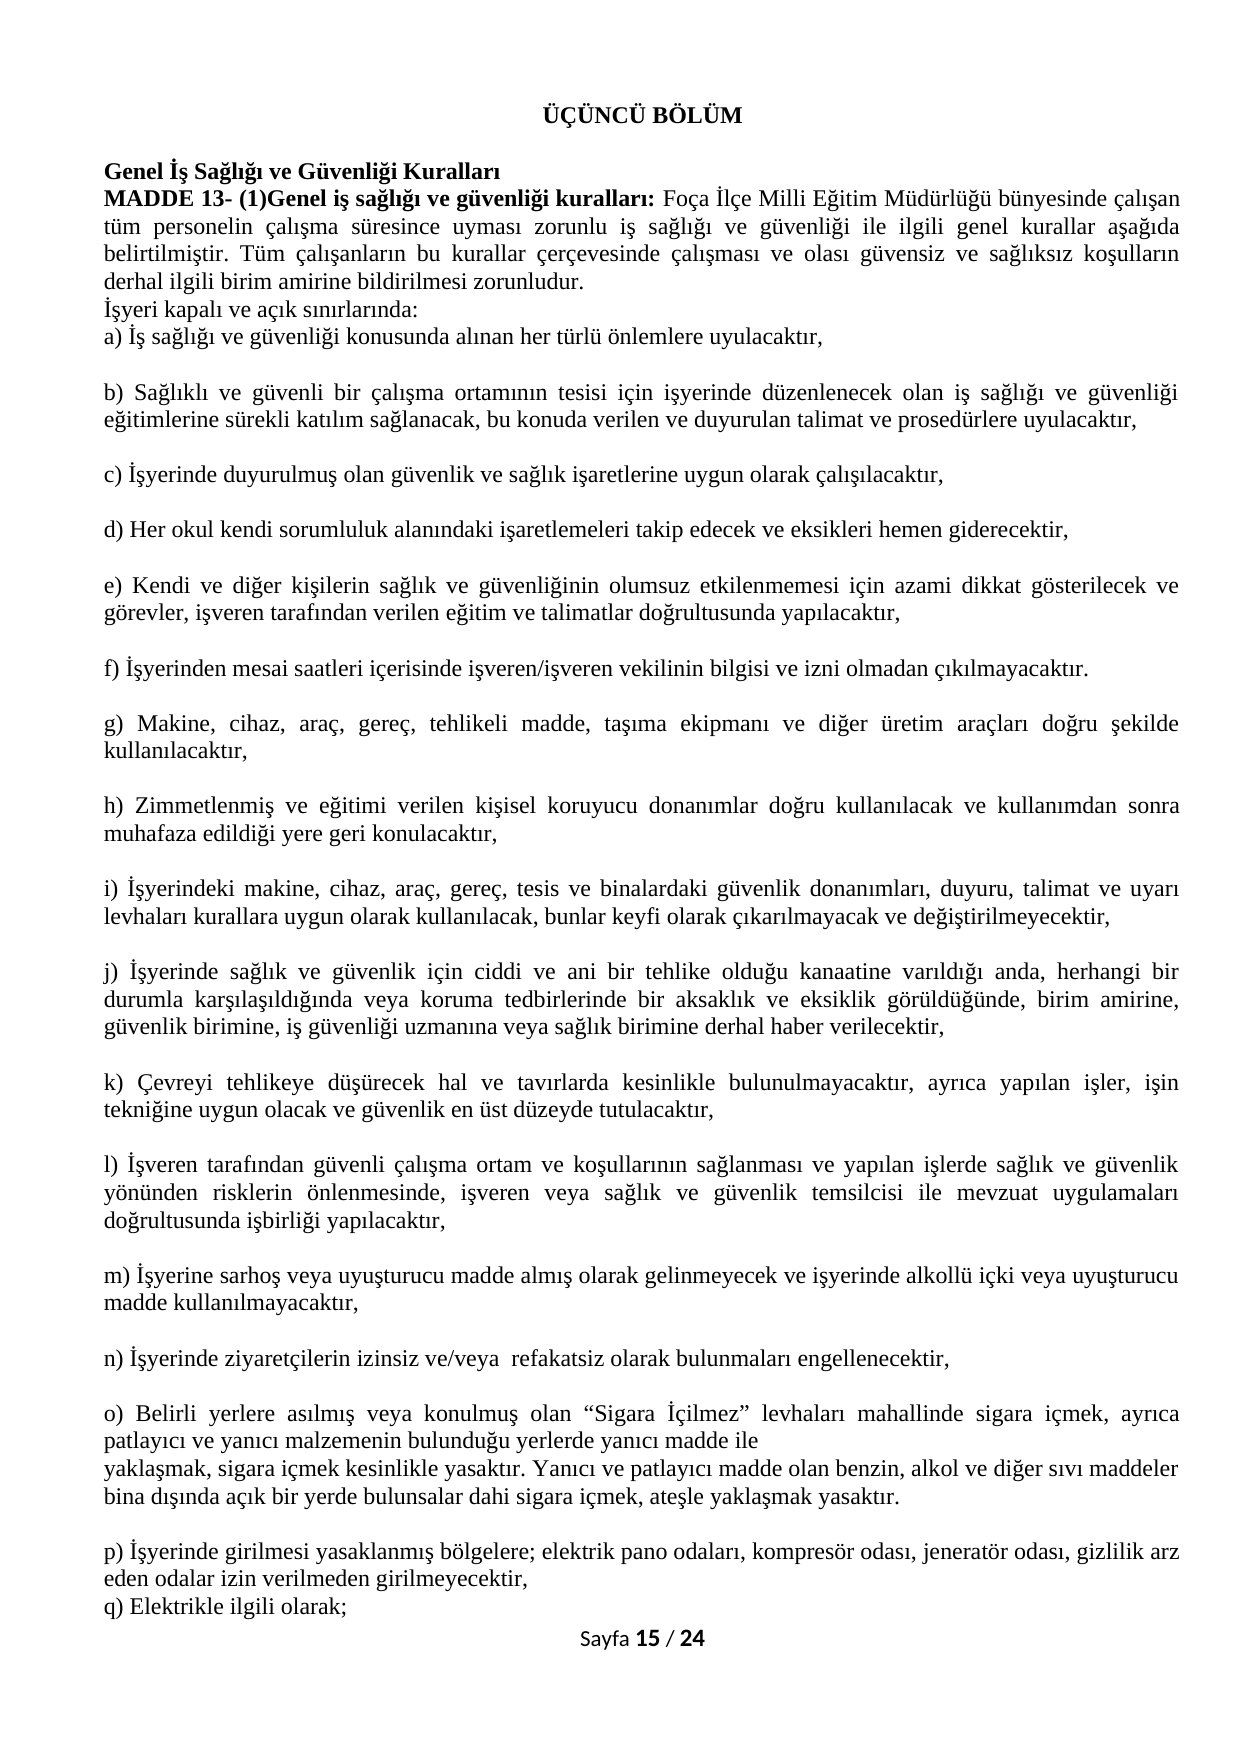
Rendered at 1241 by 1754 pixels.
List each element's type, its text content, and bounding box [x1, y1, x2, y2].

text MADDE 13- (1)Genel iş sağlığı ve güvenliği kuralları: Foça İlçe Milli Eğitim Müdürlüğü bünyesinde çalışan tüm personelin çalışma süresince uyması zorunlu iş sağlığı ve güvenliği ile ilgili genel kurallar aşağıda belirtilmiştir. Tüm çalışanların bu kurallar çerçevesinde çalışması ve olası güvensiz ve sağlıksız koşulların derhal ilgili birim amirine bildirilmesi zorunludur. [103, 184, 1181, 295]
text ÜÇÜNCÜ BÖLÜM [103, 101, 1181, 129]
text d) Her okul kendi sorumluluk alanındaki işaretlemeleri takip edecek ve eksikleri hemen giderecektir, [103, 516, 1181, 543]
text Genel İş Sağlığı ve Güvenliği Kuralları [103, 157, 1181, 184]
text o) Belirli yerlere asılmış veya konulmuş olan “Sigara İçilmez” levhaları mahallinde sigara içmek, ayrıca patlayıcı ve yanıcı malzemenin bulunduğu yerlerde yanıcı madde ile [103, 1399, 1181, 1454]
text g) Makine, cihaz, araç, gereç, tehlikeli madde, taşıma ekipmanı ve diğer üretim araçları doğru şekilde kullanılacaktır, [103, 709, 1181, 764]
text a) İş sağlığı ve güvenliği konusunda alınan her türlü önlemlere uyulacaktır, [103, 322, 1181, 350]
text l) İşveren tarafından güvenli çalışma ortam ve koşullarının sağlanması ve yapılan işlerde sağlık ve güvenlik yönünden risklerin önlenmesinde, işveren veya sağlık ve güvenlik temsilcisi ile mevzuat uygulamaları doğrultusunda işbirliği yapılacaktır, [103, 1150, 1181, 1233]
text h) Zimmetlenmiş ve eğitimi verilen kişisel koruyucu donanımlar doğru kullanılacak ve kullanımdan sonra muhafaza edildiği yere geri konulacaktır, [103, 792, 1181, 847]
text q) Elektrikle ilgili olarak; [103, 1592, 1181, 1620]
text b) Sağlıklı ve güvenli bir çalışma ortamının tesisi için işyerinde düzenlenecek olan iş sağlığı ve güvenliği eğitimlerine sürekli katılım sağlanacak, bu konuda verilen ve duyurulan talimat ve prosedürlere uyulacaktır, [103, 377, 1181, 433]
text p) İşyerinde girilmesi yasaklanmış bölgelere; elektrik pano odaları, kompresör odası, jeneratör odası, gizlilik arz eden odalar izin verilmeden girilmeyecektir, [103, 1537, 1181, 1592]
text m) İşyerine sarhoş veya uyuşturucu madde almış olarak gelinmeyecek ve işyerinde alkollü içki veya uyuşturucu madde kullanılmayacaktır, [103, 1261, 1181, 1316]
text c) İşyerinde duyurulmuş olan güvenlik ve sağlık işaretlerine uygun olarak çalışılacaktır, [103, 460, 1181, 488]
text k) Çevreyi tehlikeye düşürecek hal ve tavırlarda kesinlikle bulunulmayacaktır, ayrıca yapılan işler, işin tekniğine uygun olacak ve güvenlik en üst düzeyde tutulacaktır, [103, 1068, 1181, 1123]
text f) İşyerinden mesai saatleri içerisinde işveren/işveren vekilinin bilgisi ve izni olmadan çıkılmayacaktır. [103, 653, 1181, 681]
text İşyeri kapalı ve açık sınırlarında: [103, 295, 1181, 322]
text n) İşyerinde ziyaretçilerin izinsiz ve/veya refakatsiz olarak bulunmaları engellenecektir, [103, 1344, 1181, 1371]
text j) İşyerinde sağlık ve güvenlik için ciddi ve ani bir tehlike olduğu kanaatine varıldığı anda, herhangi bir durumla karşılaşıldığında veya koruma tedbirlerinde bir aksaklık ve eksiklik görüldüğünde, birim amirine, güvenlik birimine, iş güvenliği uzmanına veya sağlık birimine derhal haber verilecektir, [103, 957, 1181, 1040]
text e) Kendi ve diğer kişilerin sağlık ve güvenliğinin olumsuz etkilenmemesi için azami dikkat gösterilecek ve görevler, işveren tarafından verilen eğitim ve talimatlar doğrultusunda yapılacaktır, [103, 571, 1181, 626]
text i) İşyerindeki makine, cihaz, araç, gereç, tesis ve binalardaki güvenlik donanımları, duyuru, talimat ve uyarı levhaları kurallara uygun olarak kullanılacak, bunlar keyfi olarak çıkarılmayacak ve değiştirilmeyecektir, [103, 874, 1181, 929]
text yaklaşmak, sigara içmek kesinlikle yasaktır. Yanıcı ve patlayıcı madde olan benzin, alkol ve diğer sıvı maddeler bina dışında açık bir yerde bulunsalar dahi sigara içmek, ateşle yaklaşmak yasaktır. [103, 1454, 1181, 1509]
